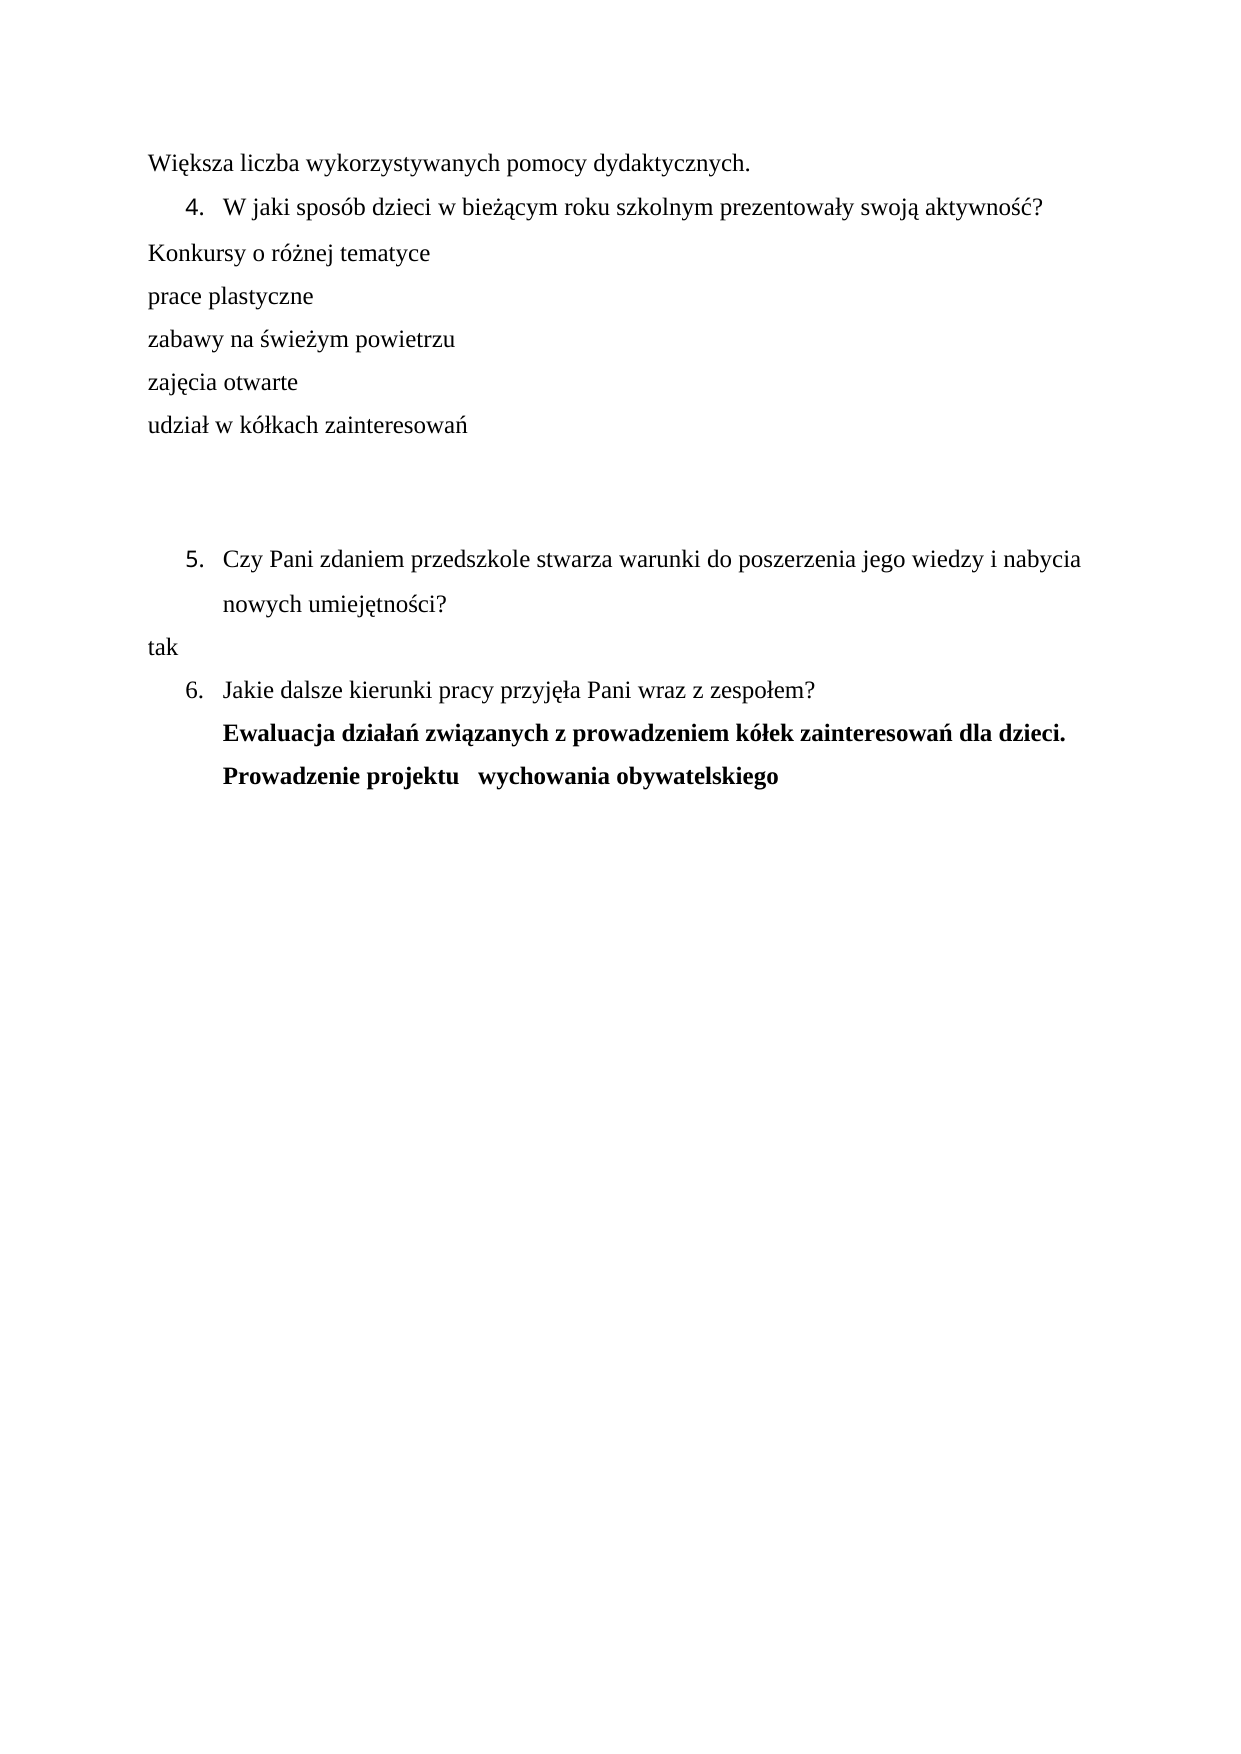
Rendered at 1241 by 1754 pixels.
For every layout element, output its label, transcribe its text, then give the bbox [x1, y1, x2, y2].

text prace plastyczne [148, 281, 1093, 309]
list Ewaluacja działań związanych z prowadzeniem kółek zainteresowań dla dzieci. [148, 718, 1093, 747]
text Większa liczba wykorzystywanych pomocy dydaktycznych. [148, 148, 1093, 176]
text udział w kółkach zainteresowań [148, 410, 1093, 439]
text Konkursy o różnej tematyce [148, 238, 1093, 266]
list W jaki sposób dzieci w bieżącym roku szkolnym prezentowały swoją aktywność? [185, 191, 1093, 222]
list Czy Pani zdaniem przedszkole stwarza warunki do poszerzenia jego wiedzy i nabycia nowych umiejętności? [185, 543, 1093, 618]
list Jakie dalsze kierunki pracy przyjęła Pani wraz z zespołem? [185, 675, 1093, 704]
text zajęcia otwarte [148, 367, 1093, 396]
text tak [148, 632, 1093, 661]
text zabawy na świeżym powietrzu [148, 324, 1093, 353]
list Prowadzenie projektu wychowania obywatelskiego [148, 761, 1093, 790]
